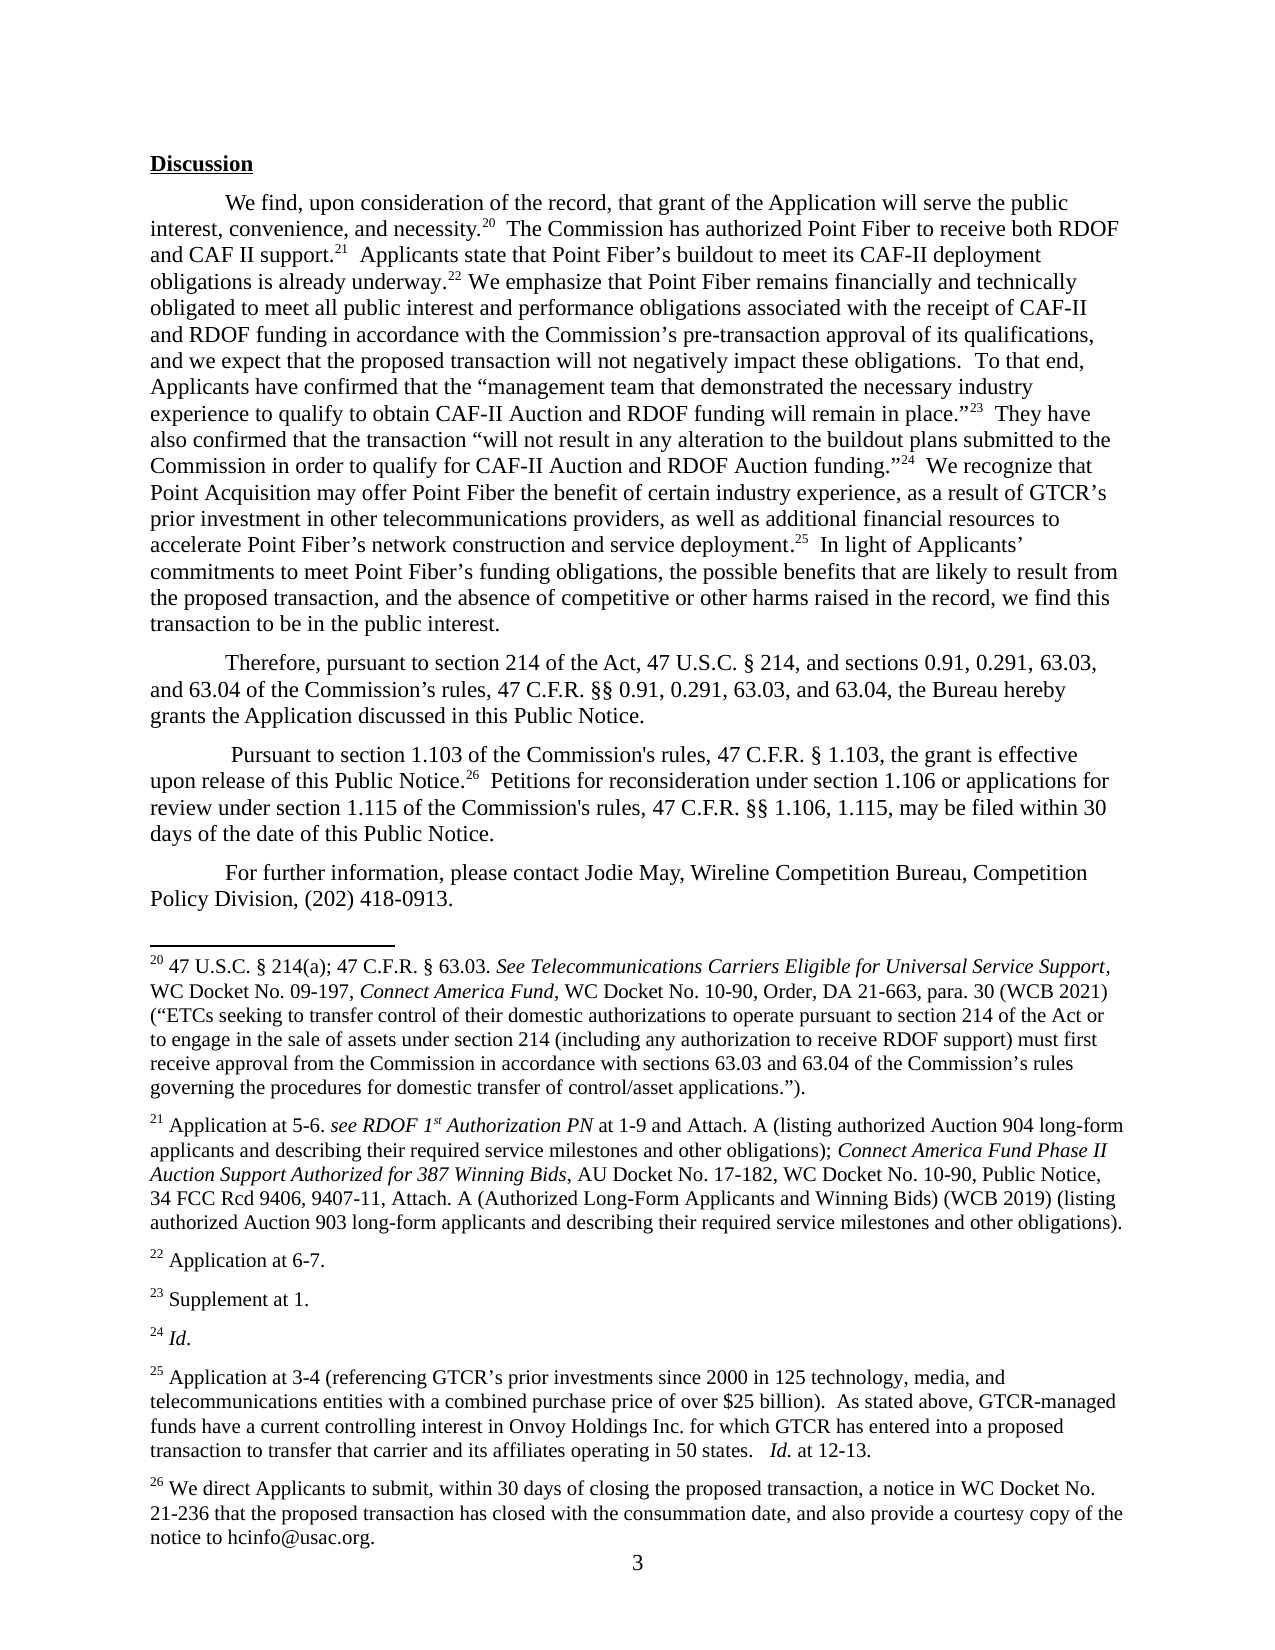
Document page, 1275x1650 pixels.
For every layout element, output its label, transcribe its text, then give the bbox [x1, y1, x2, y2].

text For further information, please contact Jodie May, Wireline Competition Bureau, Competition Policy Division, (202) 418-0913. [150, 859, 1125, 912]
text We find, upon consideration of the record, that grant of the Application will serve the public interest, convenience, and necessity. The Commission has authorized Point Fiber to receive both RDOF and CAF II support. Applicants state that Point Fiber’s buildout to meet its CAF-II deployment obligations is already underway. We emphasize that Point Fiber remains financially and technically obligated to meet all public interest and performance obligations associated with the receipt of CAF-II and RDOF funding in accordance with the Commission’s pre-transaction approval of its qualifications, and we expect that the proposed transaction will not negatively impact these obligations. To that end, Applicants have confirmed that the “management team that demonstrated the necessary industry experience to qualify to obtain CAF-II Auction and RDOF funding will remain in place.” They have also confirmed that the transaction “will not result in any alteration to the buildout plans submitted to the Commission in order to qualify for CAF-II Auction and RDOF Auction funding.” We recognize that Point Acquisition may offer Point Fiber the benefit of certain industry experience, as a result of GTCR’s prior investment in other telecommunications providers, as well as additional financial resources to accelerate Point Fiber’s network construction and service deployment. In light of Applicants’ commitments to meet Point Fiber’s funding obligations, the possible benefits that are likely to result from the proposed transaction, and the absence of competitive or other harms raised in the record, we find this transaction to be in the public interest. [150, 189, 1125, 637]
text Therefore, pursuant to section 214 of the Act, 47 U.S.C. § 214, and sections 0.91, 0.291, 63.03, and 63.04 of the Commission’s rules, 47 C.F.R. §§ 0.91, 0.291, 63.03, and 63.04, the Bureau hereby grants the Application discussed in this Public Notice. [150, 649, 1125, 728]
text Discussion [150, 150, 1125, 176]
text Pursuant to section 1.103 of the Commission's rules, 47 C.F.R. § 1.103, the grant is effective upon release of this Public Notice. Petitions for reconsideration under section 1.106 or applications for review under section 1.115 of the Commission's rules, 47 C.F.R. §§ 1.106, 1.115, may be filed within 30 days of the date of this Public Notice. [150, 741, 1125, 846]
